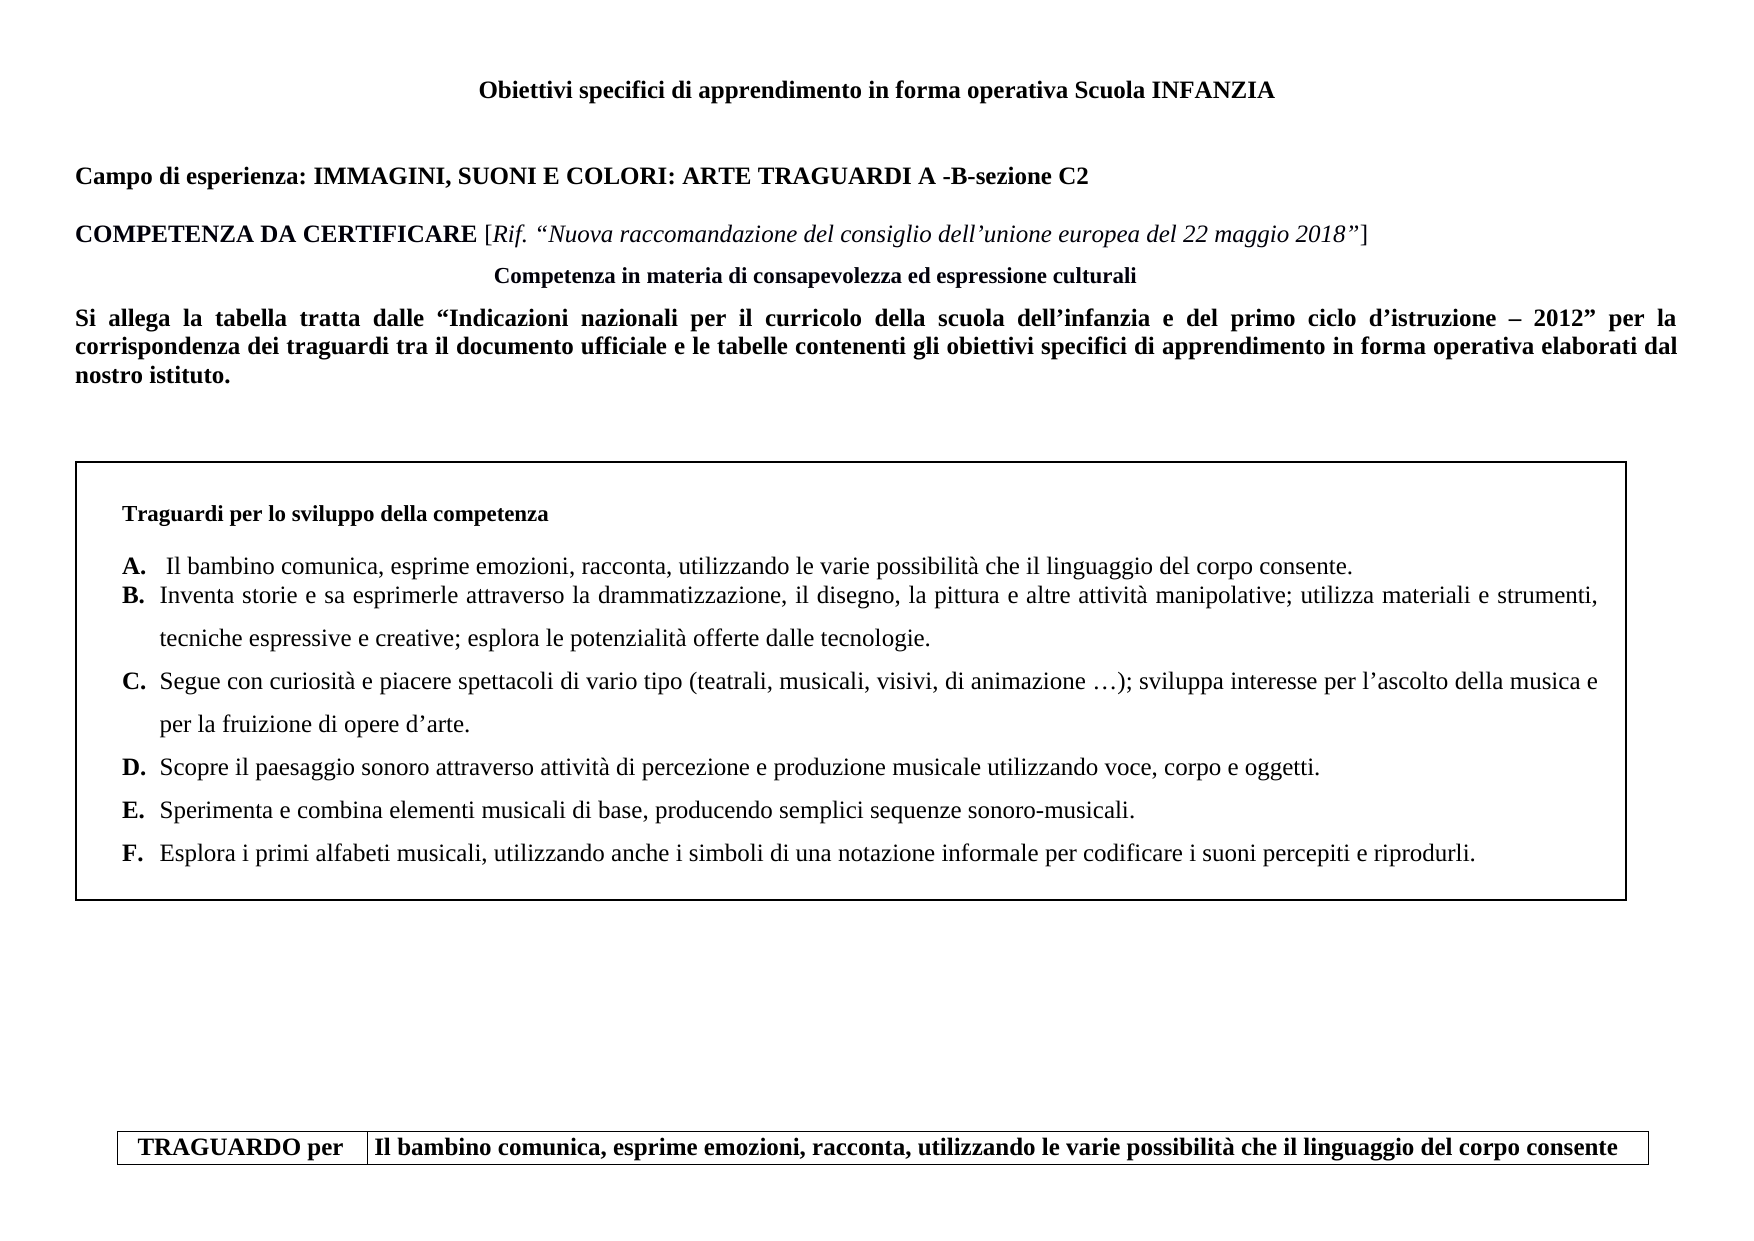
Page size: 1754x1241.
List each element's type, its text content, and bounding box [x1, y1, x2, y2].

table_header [118, 1132, 367, 1164]
table_header Traguardi per lo sviluppo della competenza Il bambino comunica, esprime emozioni, racconta, utilizzando le varie possibilità che il linguaggio del corpo consente. Inventa storie e sa esprimerle attraverso la drammatizzazione, il disegno, la pittura e altre attività manipolative; utilizza materiali e strumenti, tecniche espressive e creative; esplora le potenzialità offerte dalle tecnologie. Segue con curiosità e piacere spettacoli di vario tipo (teatrali, musicali, visivi, di animazione …); sviluppa interesse per l’ascolto della musica e per la fruizione di opere d’arte. Scopre il paesaggio sonoro attraverso attività di percezione e produzione musicale utilizzando voce, corpo e oggetti. Sperimenta e combina elementi musicali di base, producendo semplici sequenze sonoro-musicali. Esplora i primi alfabeti musicali, utilizzando anche i simboli di una notazione informale per codificare i suoni percepiti e riprodurli. [77, 463, 1625, 899]
text Si allega la tabella tratta dalle “Indicazioni nazionali per il curricolo della scuola dell’infanzia e del primo ciclo d’istruzione – 2012” per la corrispondenza dei traguardi tra il documento ufficiale e le tabelle contenenti gli obiettivi specifici di apprendimento in forma operativa elaborati dal nostro istituto. [75, 303, 1679, 389]
text Competenza in materia di consapevolezza ed espressione culturali [75, 262, 1679, 288]
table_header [368, 1132, 1648, 1164]
text COMPETENZA DA CERTIFICARE [Rif. “Nuova raccomandazione del consiglio dell’unione europea del 22 maggio 2018”] [75, 219, 1679, 247]
text Campo di esperienza: IMMAGINI, SUONI E COLORI: ARTE TRAGUARDI A -B-sezione C2 [75, 161, 1679, 190]
text Obiettivi specifici di apprendimento in forma operativa Scuola INFANZIA [75, 75, 1679, 104]
